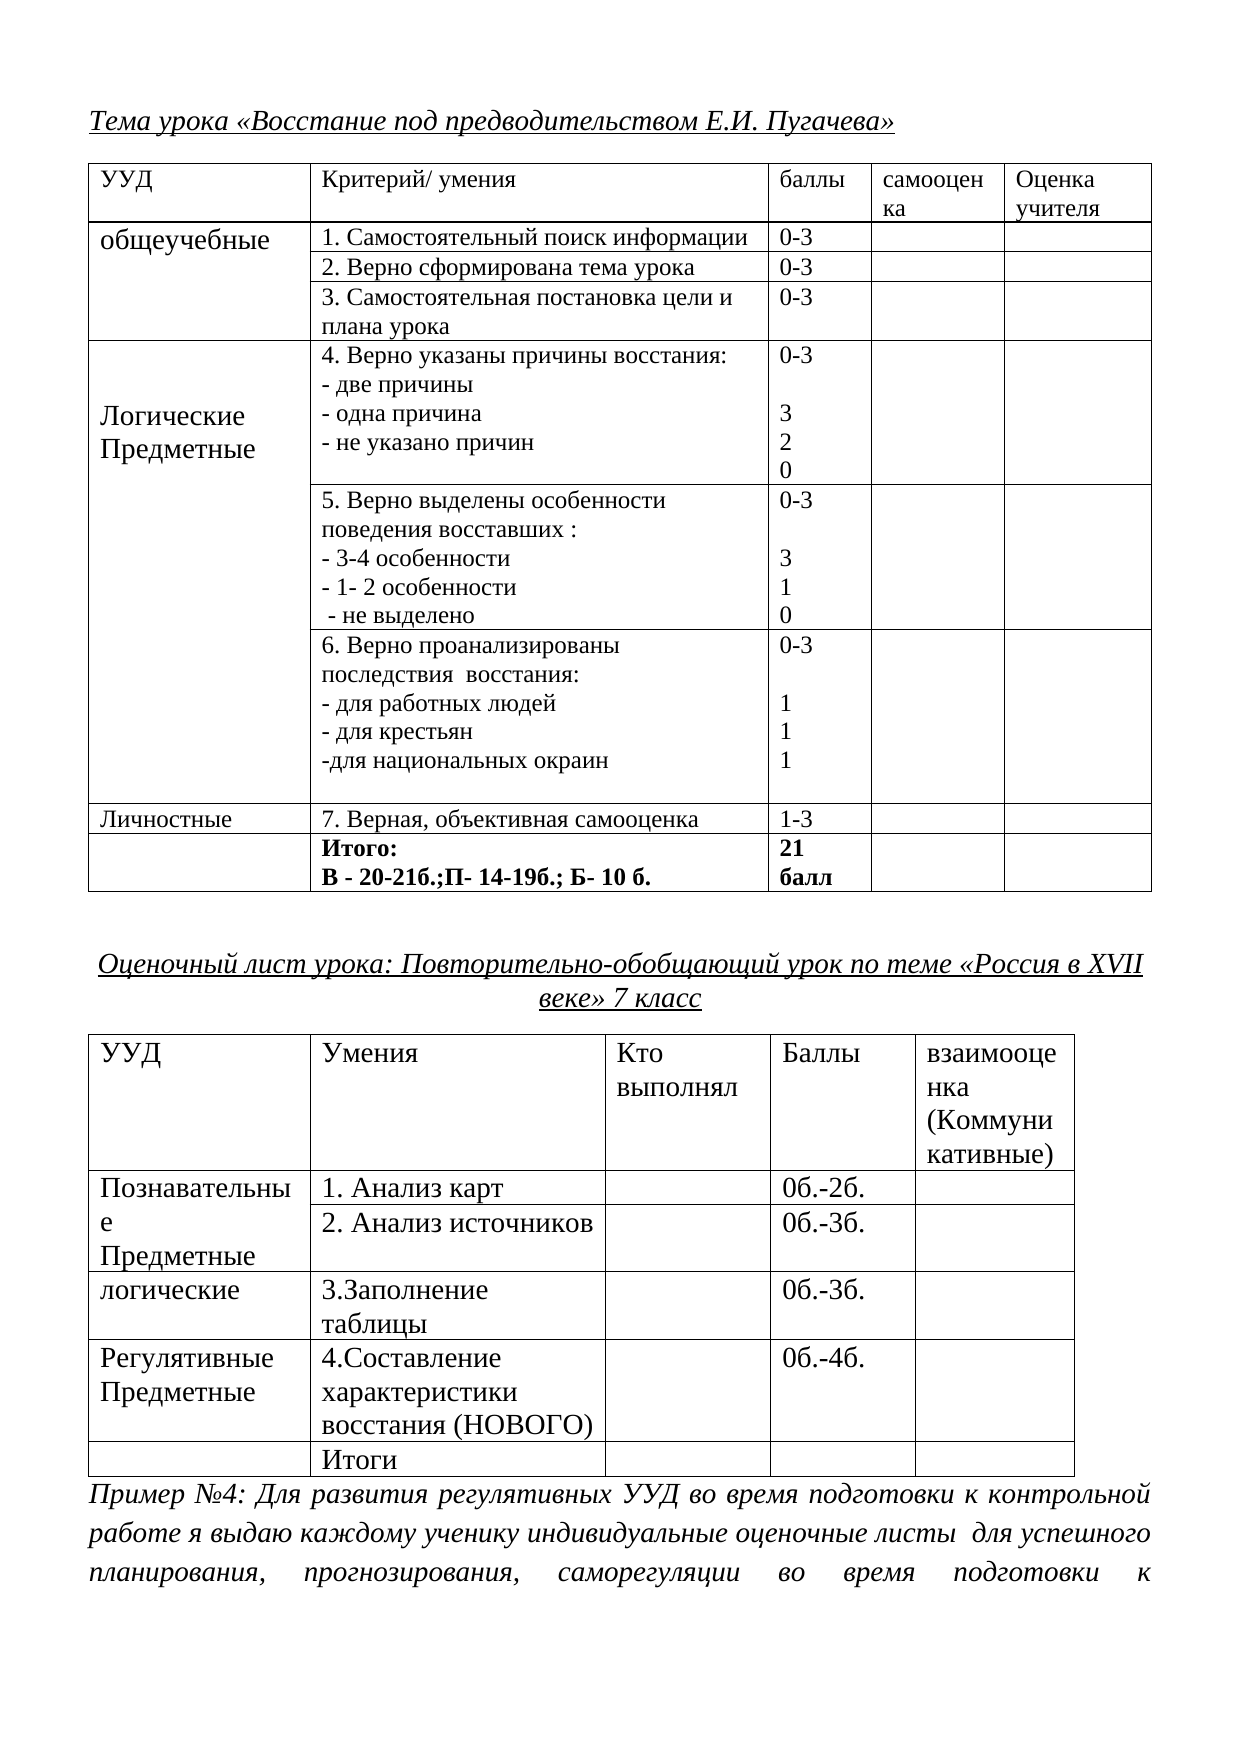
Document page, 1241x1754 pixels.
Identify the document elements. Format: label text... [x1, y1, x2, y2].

table_cell 0-3 [769, 252, 871, 281]
table_cell [872, 485, 1004, 629]
table_cell [872, 223, 1004, 251]
table_cell [89, 1442, 310, 1476]
table_cell [872, 341, 1004, 484]
table_header УУД [89, 1035, 310, 1169]
table_cell [872, 804, 1004, 832]
table_cell 6. Верно проанализированы последствия восстания: - для работных людей - для крестьян -для национальных окраин [311, 630, 768, 803]
table_cell Познавательные Предметные [89, 1171, 310, 1271]
table_cell 0-3 [769, 282, 871, 339]
table_cell 0-3 1 1 1 [769, 630, 871, 803]
table_cell [1005, 341, 1151, 484]
table_cell [872, 282, 1004, 339]
table_cell 0-3 [769, 223, 871, 251]
table_cell 0-3 3 2 0 [769, 341, 871, 484]
table_cell 5. Верно выделены особенности поведения восставших : - 3-4 особенности - 1- 2 особенности - не выделено [311, 485, 768, 629]
table_header Критерий/ умения [311, 164, 768, 221]
table_cell [1005, 282, 1151, 339]
table_cell 4. Верно указаны причины восстания: - две причины - одна причина - не указано причин [311, 341, 768, 484]
table_cell Итого: В - 20-21б.;П- 14-19б.; Б- 10 б. [311, 834, 768, 891]
table_cell Логические Предметные [89, 341, 310, 803]
table_cell [1005, 485, 1151, 629]
table_cell [1005, 630, 1151, 803]
table_cell 21 балл [769, 834, 871, 891]
table_cell общеучебные [89, 223, 310, 339]
table_header самооценка [872, 164, 1004, 221]
table_cell 0-3 3 1 0 [769, 485, 871, 629]
table_cell 2. Анализ источников [311, 1205, 605, 1271]
table_cell 0б.-3б. [771, 1205, 915, 1271]
table_cell 7. Верная, объективная самооценка [311, 804, 768, 832]
table_header баллы [769, 164, 871, 221]
table_cell [916, 1205, 1074, 1271]
table_cell логические [89, 1272, 310, 1339]
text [89, 1477, 1152, 1587]
table_cell [916, 1340, 1074, 1441]
table_cell 1. Самостоятельный поиск информации [311, 223, 768, 251]
table_cell [872, 252, 1004, 281]
table_cell 3.Заполнение таблицы [311, 1272, 605, 1339]
table_cell 0б.-2б. [771, 1171, 915, 1204]
table_header УУД [89, 164, 310, 221]
table_cell [1005, 834, 1151, 891]
table_cell Итоги [311, 1442, 605, 1476]
table_header Кто выполнял [606, 1035, 770, 1169]
table_cell [1005, 223, 1151, 251]
text Оценочный лист урока: Повторительно-обобщающий урок по теме «Россия в XVII веке» 7 класс [89, 946, 1152, 1013]
table_cell 1-3 [769, 804, 871, 832]
table_cell [872, 834, 1004, 891]
table_cell 1. Анализ карт [311, 1171, 605, 1204]
table_header взаимооценка (Коммуникативные) [916, 1035, 1074, 1169]
table_cell [606, 1272, 770, 1339]
table_cell 0б.-3б. [771, 1272, 915, 1339]
table_cell [1005, 804, 1151, 832]
table_cell 4.Составление характеристики восстания (НОВОГО) [311, 1340, 605, 1441]
table_header Умения [311, 1035, 605, 1169]
table_cell [916, 1171, 1074, 1204]
table_cell [606, 1205, 770, 1271]
table_cell [916, 1272, 1074, 1339]
table_cell [606, 1340, 770, 1441]
table_header Баллы [771, 1035, 915, 1169]
table_cell [916, 1442, 1074, 1476]
table_cell [872, 630, 1004, 803]
table_cell [606, 1171, 770, 1204]
table_cell [606, 1442, 770, 1476]
table_cell 2. Верно сформирована тема урока [311, 252, 768, 281]
table_cell [771, 1442, 915, 1476]
table_header Оценка учителя [1005, 164, 1151, 221]
table_cell 3. Самостоятельная постановка цели и плана урока [311, 282, 768, 339]
text Тема урока «Восстание под предводительством Е.И. Пугачева» [89, 103, 1152, 137]
table_cell [1005, 252, 1151, 281]
table_cell 0б.-4б. [771, 1340, 915, 1441]
table_cell Регулятивные Предметные [89, 1340, 310, 1441]
table_cell [89, 834, 310, 891]
table_cell Личностные [89, 804, 310, 832]
